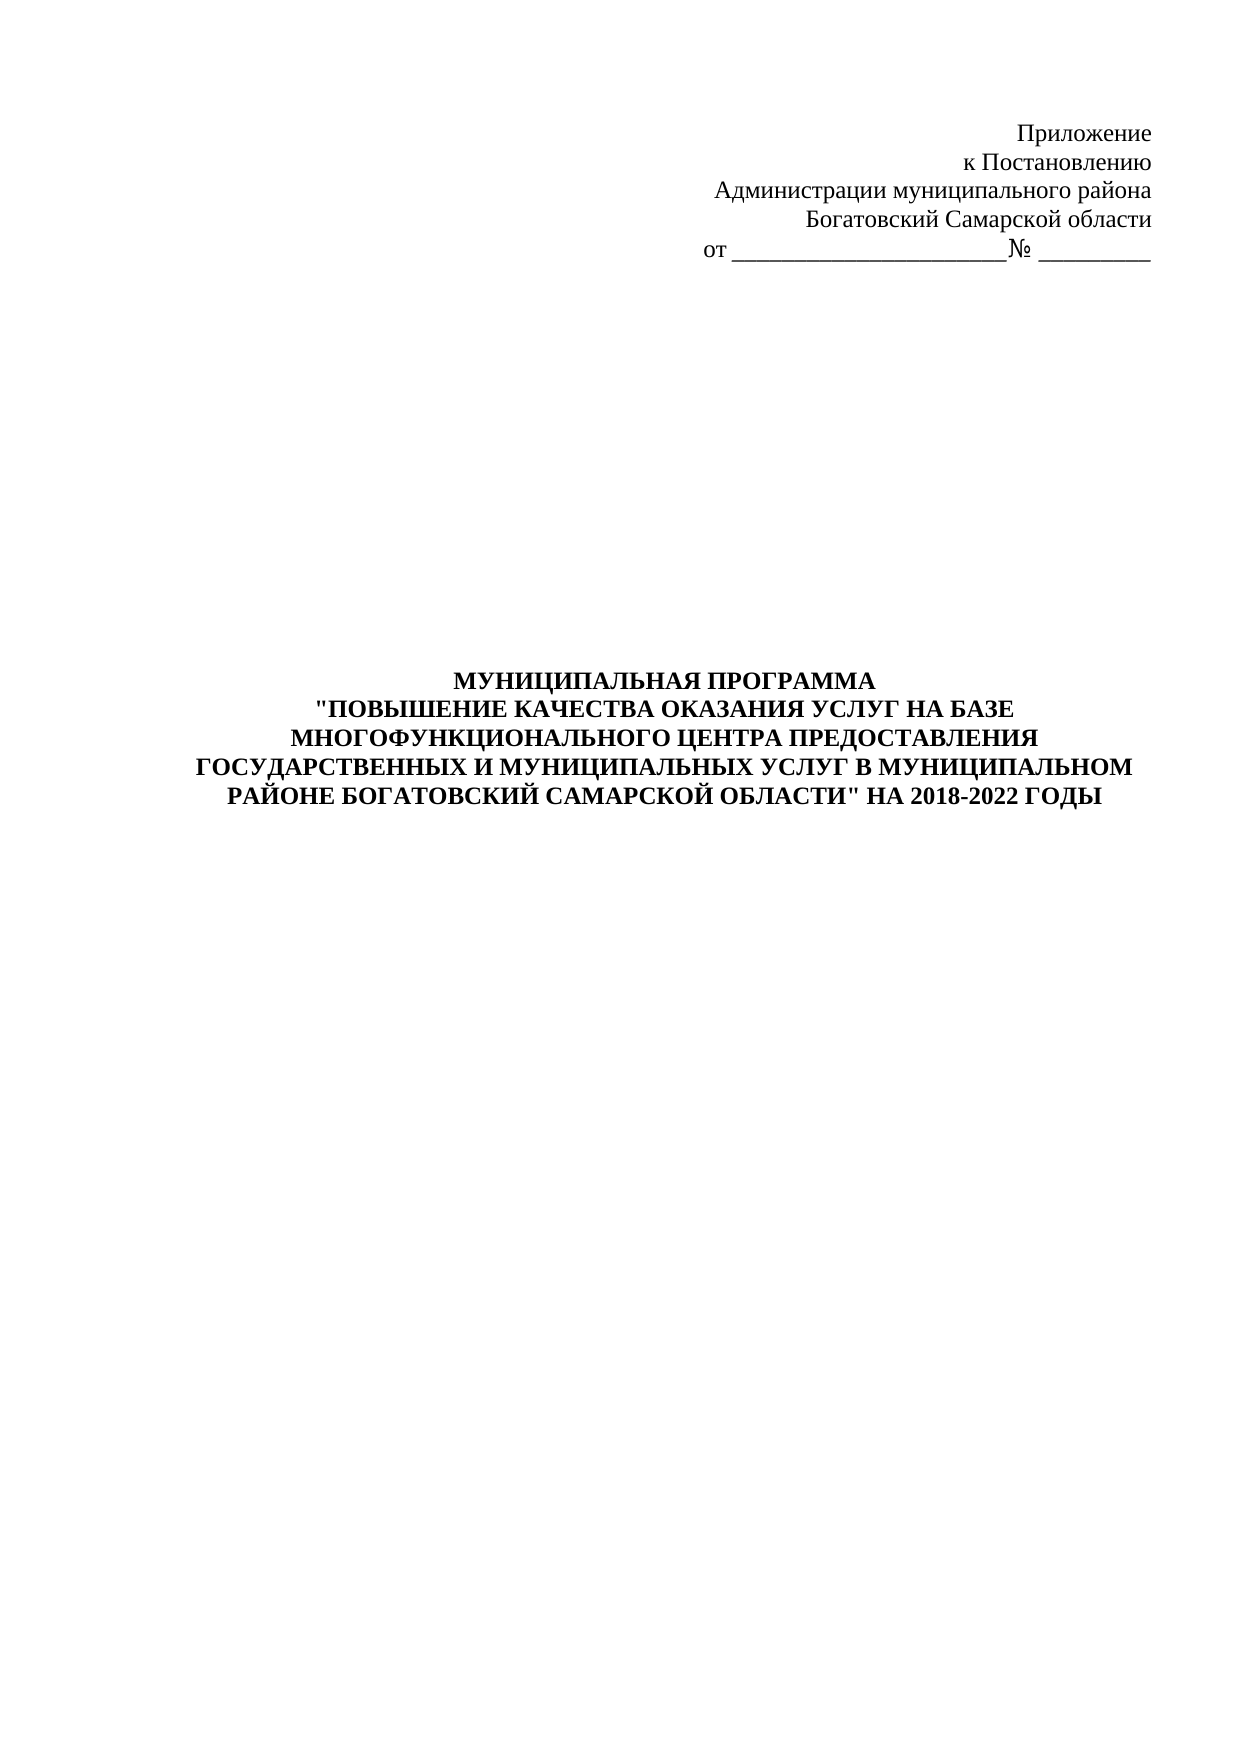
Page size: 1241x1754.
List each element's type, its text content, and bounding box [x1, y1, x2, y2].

text Приложение [177, 118, 1152, 147]
text МНОГОФУНКЦИОНАЛЬНОГО ЦЕНТРА ПРЕДОСТАВЛЕНИЯ [177, 723, 1152, 752]
text МУНИЦИПАЛЬНАЯ ПРОГРАММА [177, 666, 1152, 694]
text "ПОВЫШЕНИЕ КАЧЕСТВА ОКАЗАНИЯ УСЛУГ НА БАЗЕ [177, 694, 1152, 723]
text от ______________________№ _________ [177, 233, 1152, 263]
text ГОСУДАРСТВЕННЫХ И МУНИЦИПАЛЬНЫХ УСЛУГ В МУНИЦИПАЛЬНОМ РАЙОНЕ БОГАТОВСКИЙ САМАРСКОЙ ОБЛАСТИ" НА 2018-2022 ГОДЫ [177, 752, 1152, 809]
text Богатовский Самарской области [177, 204, 1152, 233]
text Администрации муниципального района [177, 176, 1152, 204]
text к Постановлению [177, 147, 1152, 176]
